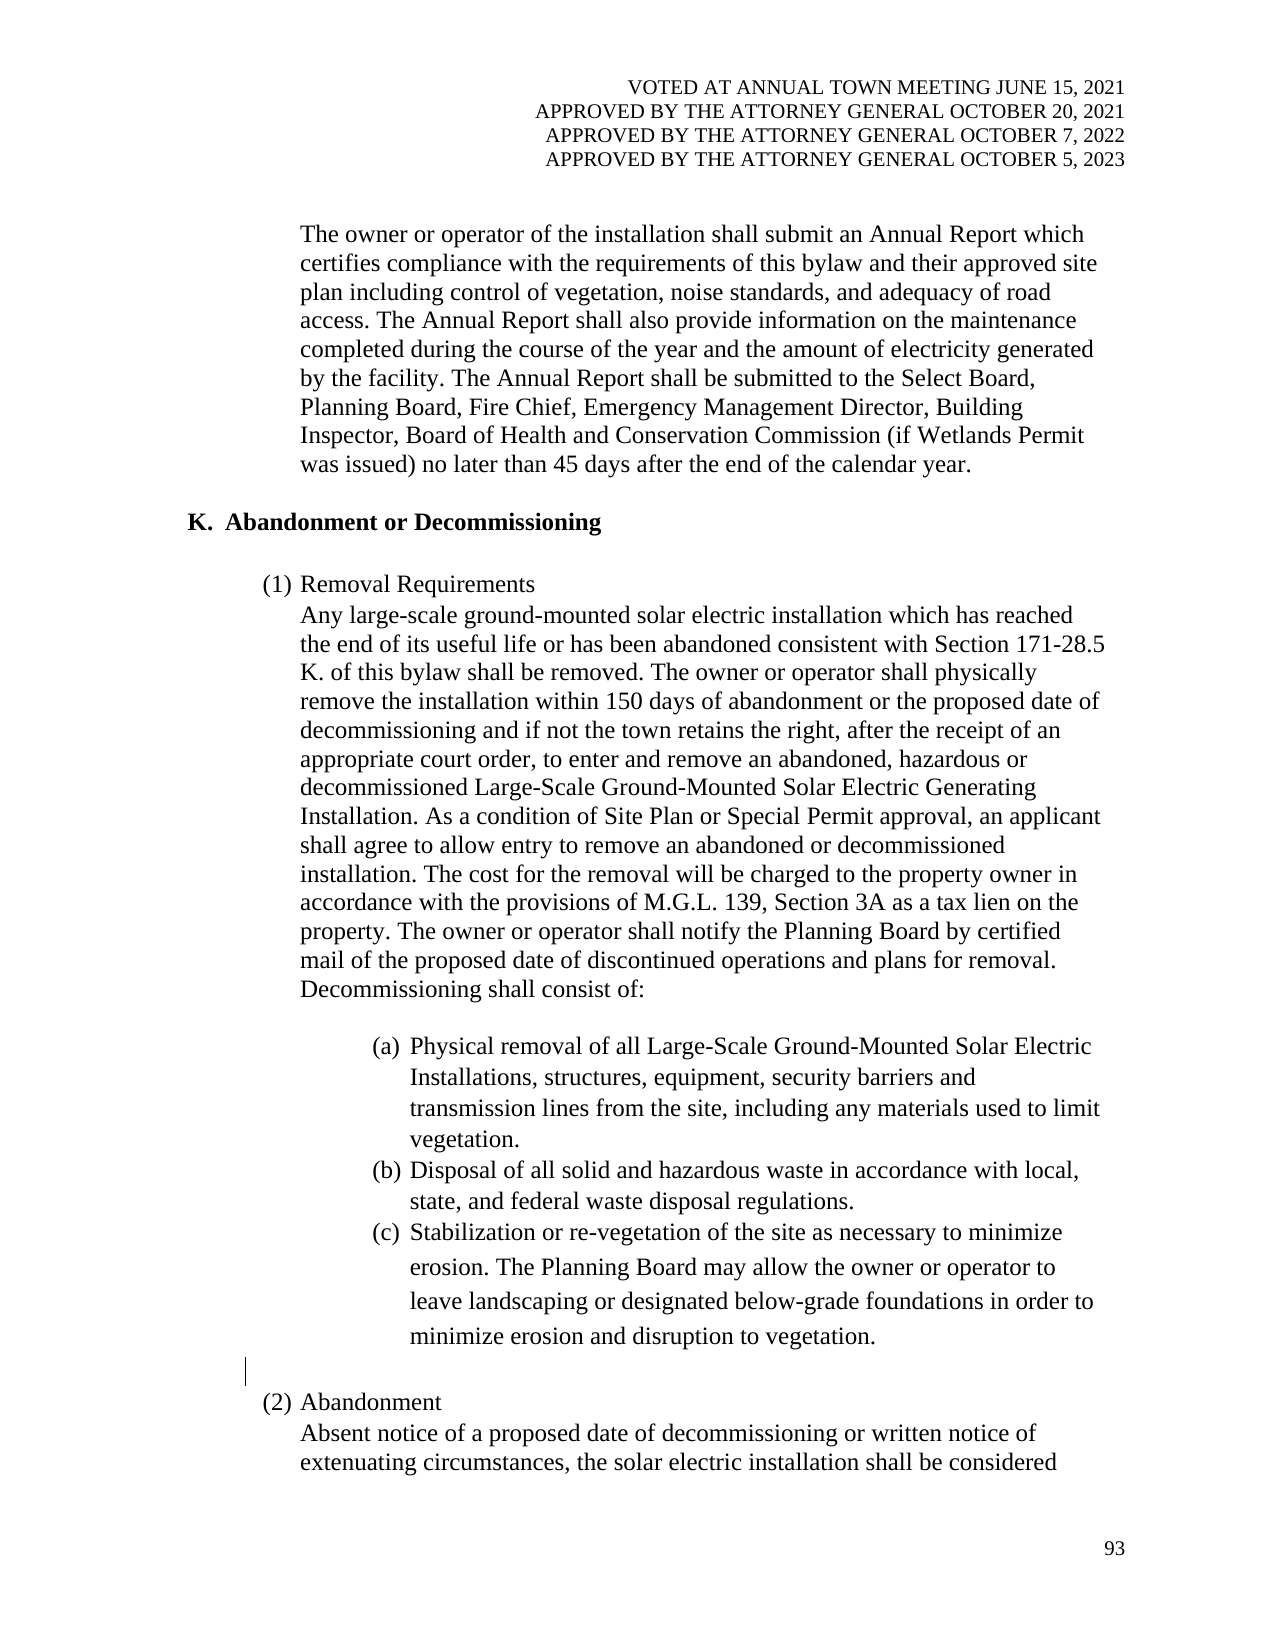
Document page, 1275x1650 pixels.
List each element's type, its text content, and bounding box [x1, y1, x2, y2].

list Abandonment [262, 1387, 1106, 1416]
list Abandonment or Decommissioning [187, 507, 1106, 536]
text Any large-scale ground-mounted solar electric installation which has reached the end of its useful life or has been abandoned consistent with Section 171-28.5 K. of this bylaw shall be removed. The owner or operator shall physically remove the installation within 150 days of abandonment or the proposed date of decommissioning and if not the town retains the right, after the receipt of an appropriate court order, to enter and remove an abandoned, hazardous or decommissioned Large-Scale Ground-Mounted Solar Electric Generating Installation. As a condition of Site Plan or Special Permit approval, an applicant shall agree to allow entry to remove an abandoned or decommissioned installation. The cost for the removal will be charged to the property owner in accordance with the provisions of M.G.L. 139, Section 3A as a tax lien on the property. The owner or operator shall notify the Planning Board by certified mail of the proposed date of discontinued operations and plans for removal. Decommissioning shall consist of: [300, 600, 1106, 1002]
text The owner or operator of the installation shall submit an Annual Report which certifies compliance with the requirements of this bylaw and their approved site plan including control of vegetation, noise standards, and adequacy of road access. The Annual Report shall also provide information on the maintenance completed during the course of the year and the amount of electricity generated by the facility. The Annual Report shall be submitted to the Select Board, Planning Board, Fire Chief, Emergency Management Director, Building Inspector, Board of Health and Conservation Commission (if Wetlands Permit was issued) no later than 45 days after the end of the calendar year. [300, 219, 1106, 478]
list Removal Requirements [262, 569, 1106, 598]
list Disposal of all solid and hazardous waste in accordance with local, state, and federal waste disposal regulations. [372, 1155, 1106, 1215]
list Stabilization or re-vegetation of the site as necessary to minimize erosion. The Planning Board may allow the owner or operator to leave landscaping or designated below-grade foundations in order to minimize erosion and disruption to vegetation. [372, 1217, 1106, 1350]
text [300, 1418, 1106, 1475]
list Physical removal of all Large-Scale Ground-Mounted Solar Electric Installations, structures, equipment, security barriers and transmission lines from the site, including any materials used to limit vegetation. [372, 1031, 1106, 1153]
